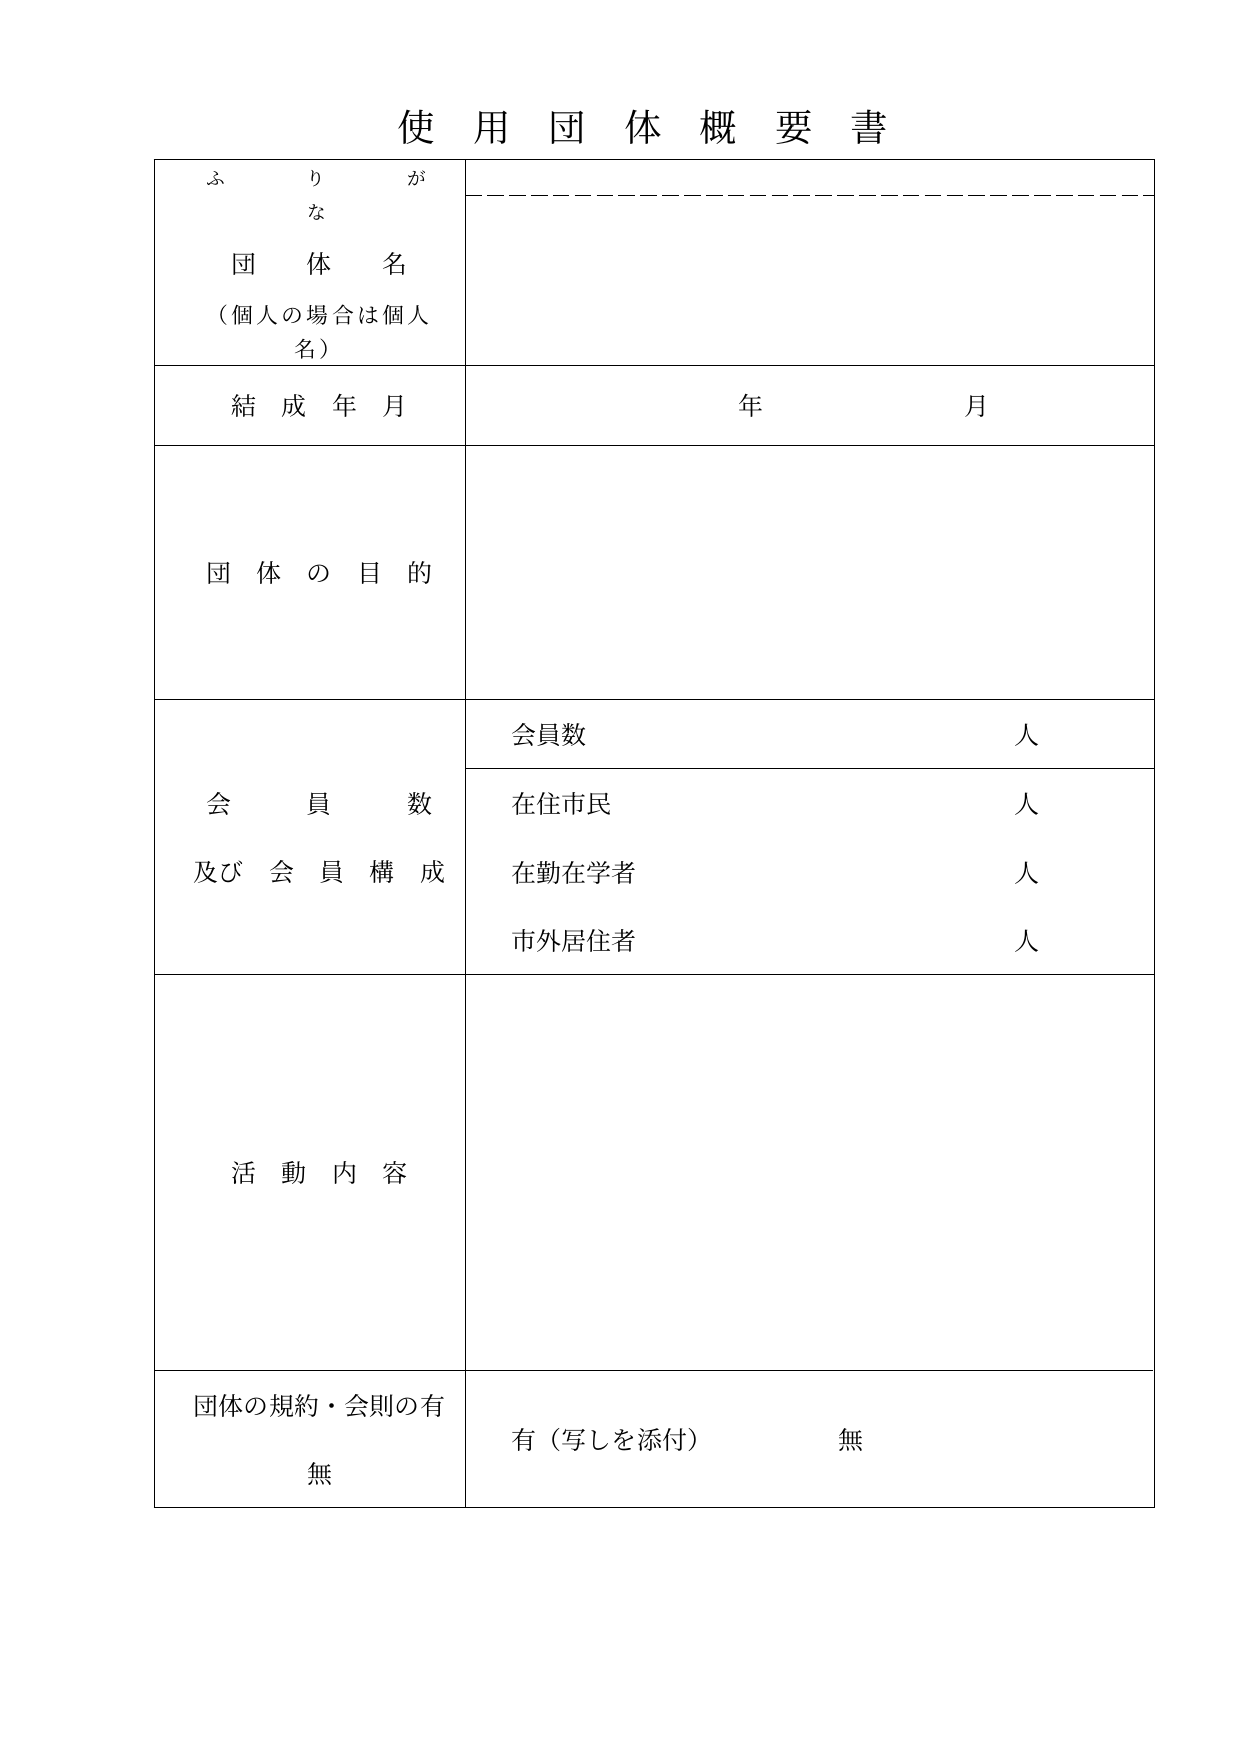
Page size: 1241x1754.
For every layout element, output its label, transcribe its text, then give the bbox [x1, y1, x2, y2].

table_cell 団 体 の 目 的 [155, 446, 465, 699]
table_header [466, 160, 1154, 194]
table_header ふ り が な 団 体 名 （個人の場合は個人名） [155, 160, 465, 365]
table_cell 会 員 数 及び 会 員 構 成 [155, 700, 465, 973]
table_cell 結 成 年 月 [155, 366, 465, 444]
text 使 用 団 体 概 要 書 [158, 91, 1141, 159]
table_cell 会員数 人 [466, 700, 1154, 768]
table_cell [466, 975, 1154, 1369]
table_cell 在住市民 人 在勤在学者 人 市外居住者 人 [466, 769, 1154, 973]
table_cell [466, 195, 1154, 365]
table_cell 団体の規約・会則の有無 [155, 1371, 465, 1507]
table_cell 年 月 [466, 366, 1154, 444]
table_cell 有（写しを添付） 無 [466, 1370, 1154, 1507]
table_cell 活 動 内 容 [155, 975, 465, 1369]
table_cell [466, 446, 1154, 699]
